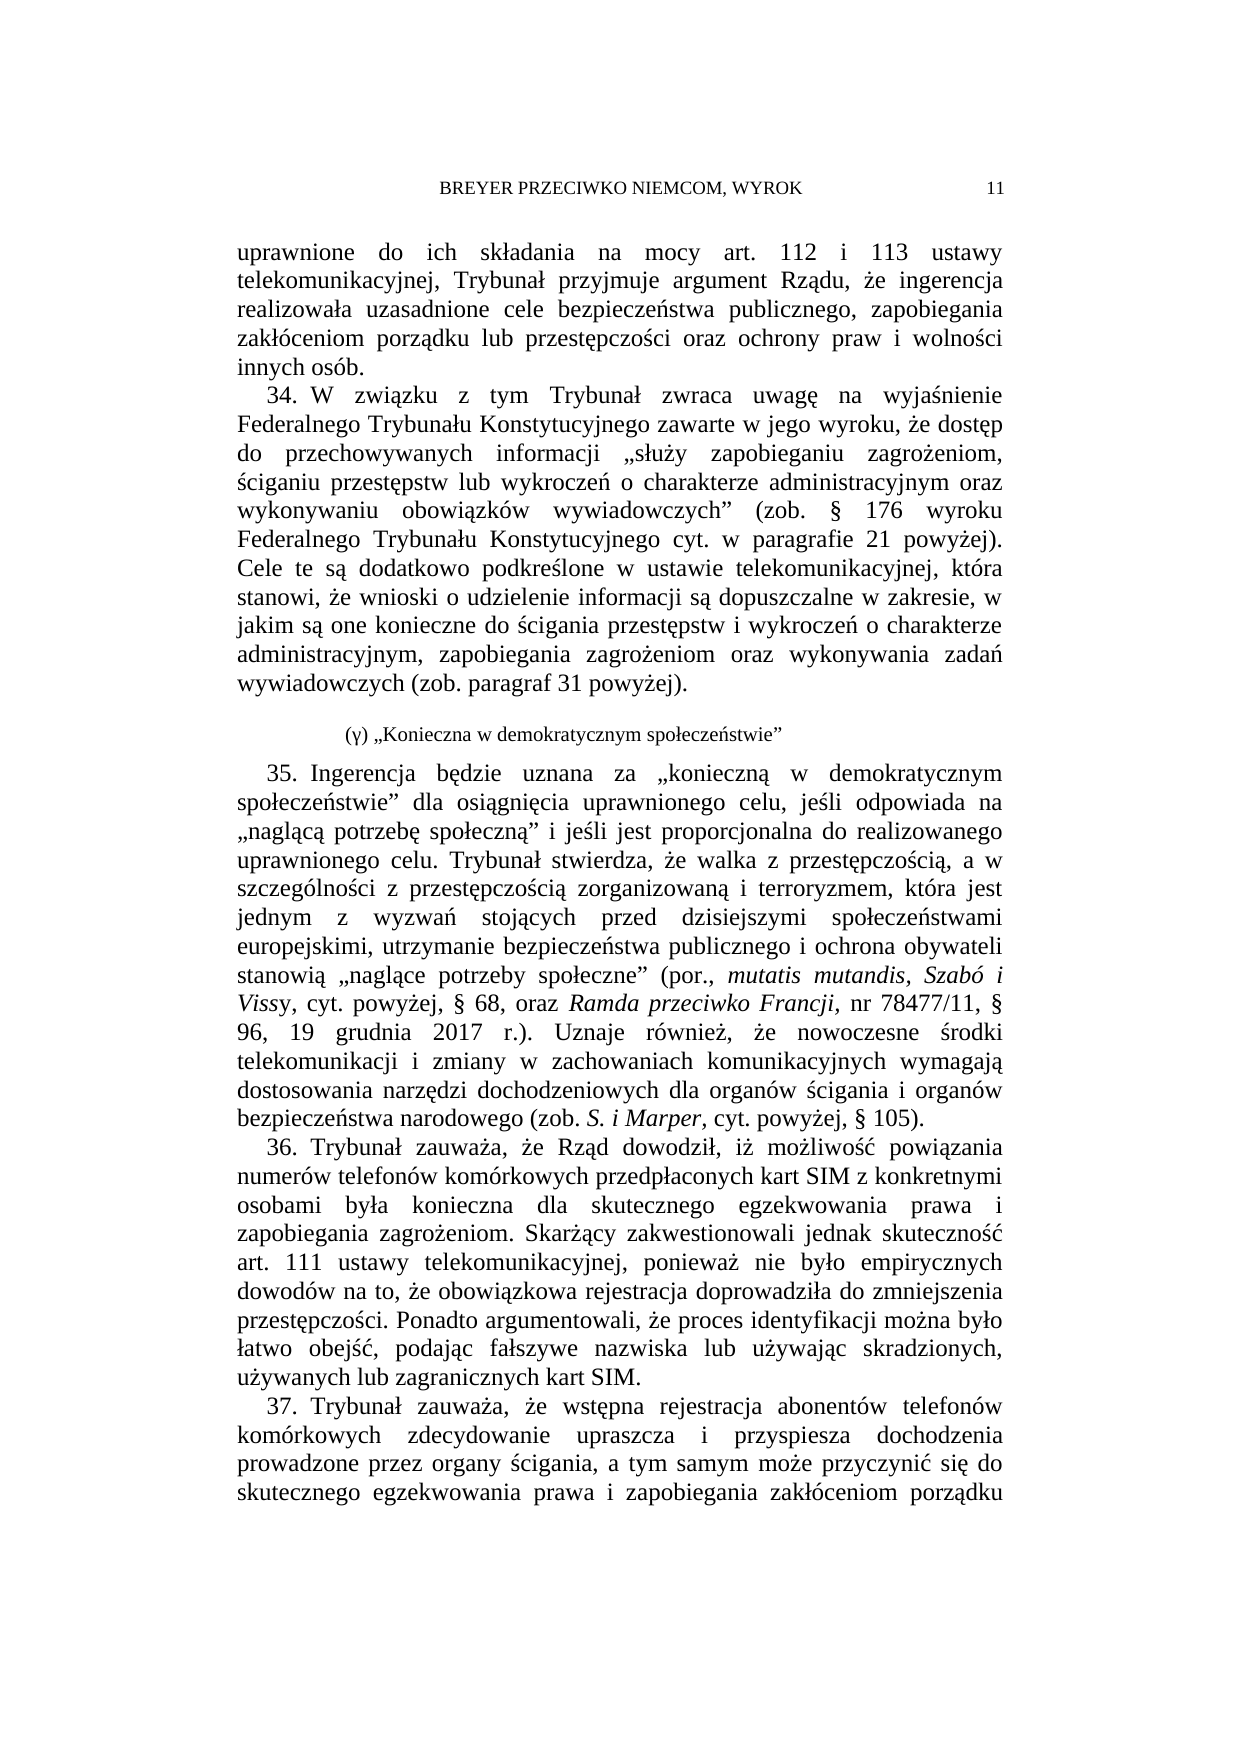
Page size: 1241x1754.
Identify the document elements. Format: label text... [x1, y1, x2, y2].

subtitle (γ) „Konieczna w demokratycznym społeczeństwie” [345, 722, 1003, 746]
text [237, 237, 1003, 381]
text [237, 1391, 1003, 1506]
